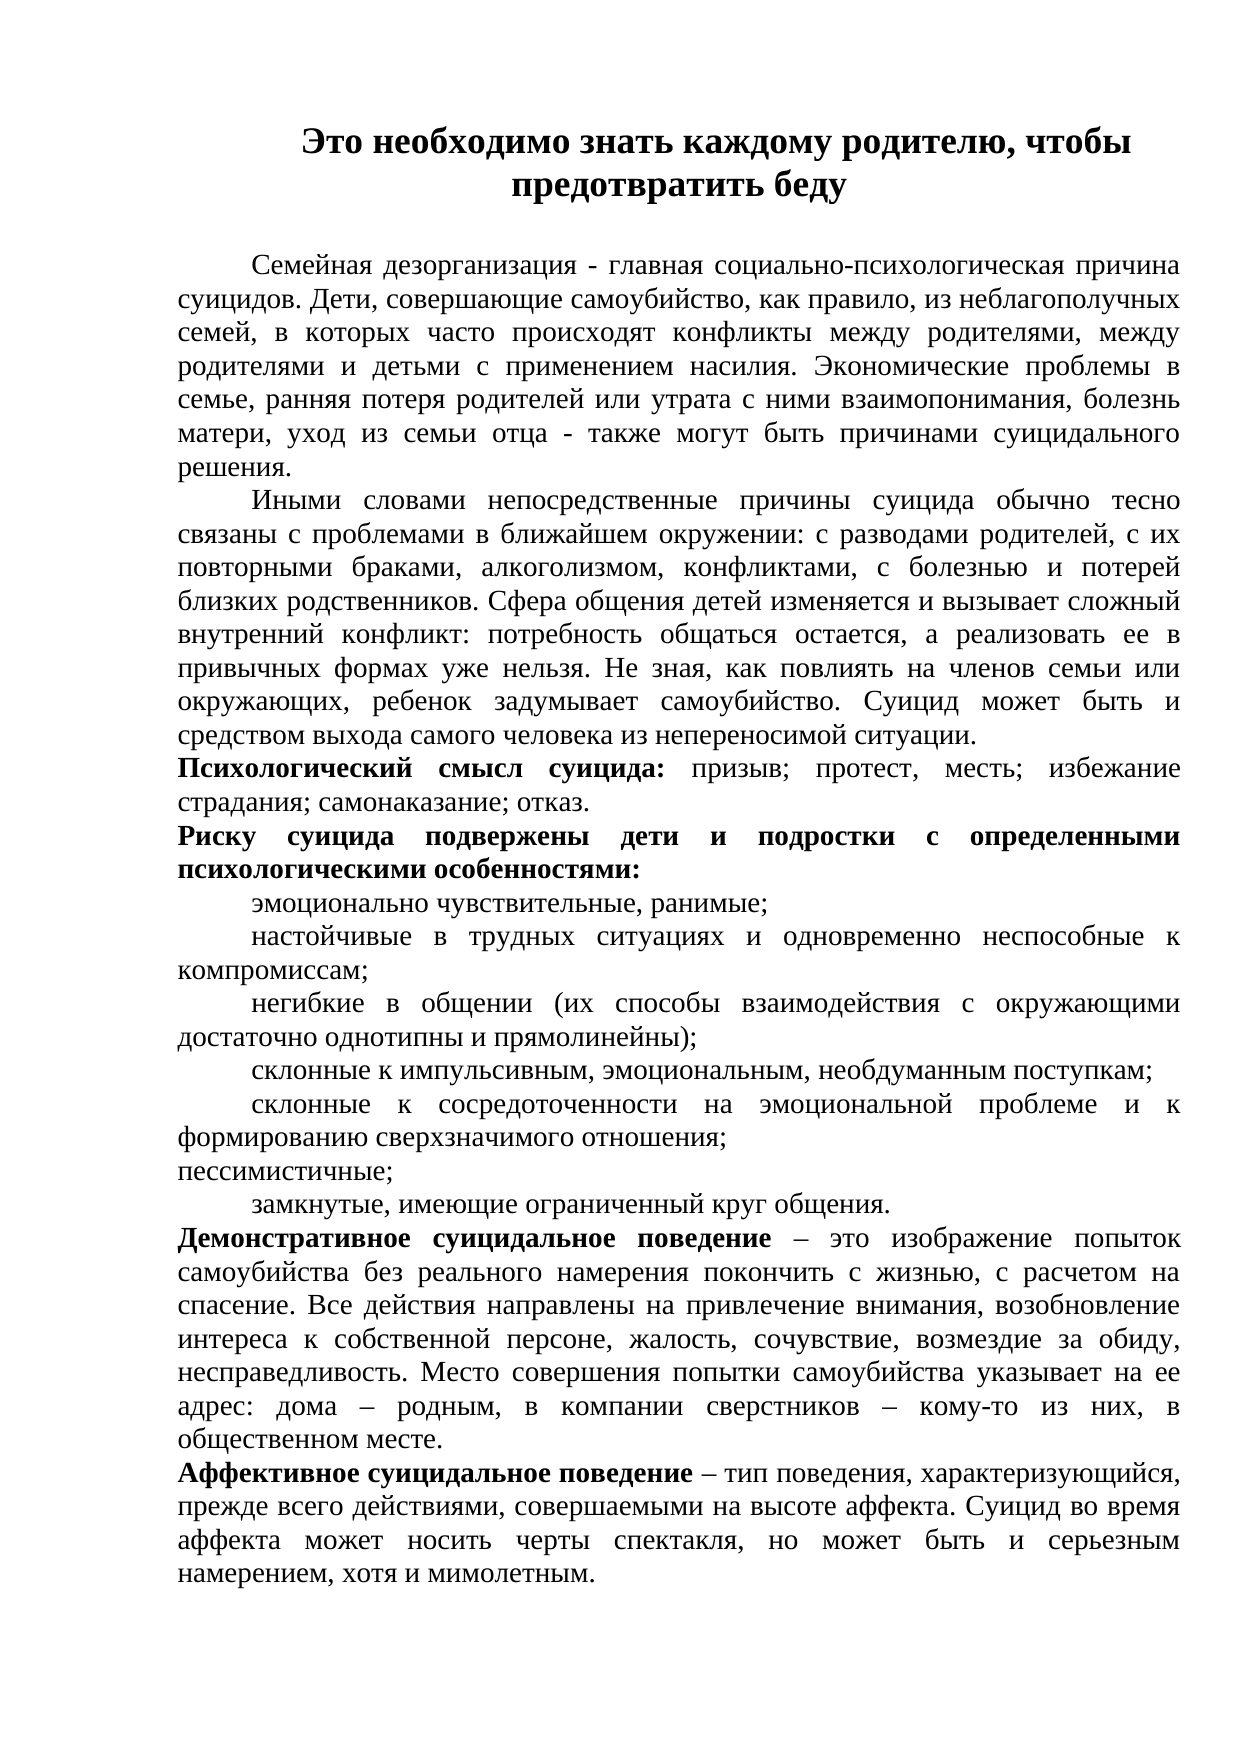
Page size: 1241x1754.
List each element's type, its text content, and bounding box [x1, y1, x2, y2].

text Аффективное суицидальное поведение – тип поведения, характеризующийся, прежде всего действиями, совершаемыми на высоте аффекта. Суицид во время аффекта может носить черты спектакля, но может быть и серьезным намерением, хотя и мимолетным. [177, 1455, 1181, 1589]
text Это необходимо знать каждому родителю, чтобы предотвратить беду [177, 118, 1181, 204]
text Иными словами непосредственные причины суицида обычно тесно связаны с проблемами в ближайшем окружении: с разводами родителей, с их повторными браками, алкоголизмом, конфликтами, с болезнью и потерей близких родственников. Сфера общения детей изменяется и вызывает сложный внутренний конфликт: потребность общаться остается, а реализовать ее в привычных формах уже нельзя. Не зная, как повлиять на членов семьи или окружающих, ребенок задумывает самоубийство. Суицид может быть и средством выхода самого человека из непереносимой ситуации. [177, 482, 1181, 751]
text настойчивые в трудных ситуациях и одновременно неспособные к компромиссам; [177, 918, 1181, 985]
text Семейная дезорганизация - главная социально-психологическая причина суицидов. Дети, совершающие самоубийство, как правило, из неблагополучных семей, в которых часто происходят конфликты между родителями, между родителями и детьми с применением насилия. Экономические проблемы в семье, ранняя потеря родителей или утрата с ними взаимопонимания, болезнь матери, уход из семьи отца - также могут быть причинами суицидального решения. [177, 247, 1181, 482]
text Демонстративное суицидальное поведение – это изображение попыток самоубийства без реального намерения покончить с жизнью, с расчетом на спасение. Все действия направлены на привлечение внимания, возобновление интереса к собственной персоне, жалость, сочувствие, возмездие за обиду, несправедливость. Место совершения попытки самоубийства указывает на ее адрес: дома – родным, в компании сверстников – кому-то из них, в общественном месте. [177, 1220, 1181, 1455]
text замкнутые, имеющие ограниченный круг общения. [177, 1187, 1181, 1220]
text пессимистичные; [177, 1153, 1181, 1187]
text эмоционально чувствительные, ранимые; [177, 885, 1181, 918]
text склонные к сосредоточенности на эмоциональной проблеме и к формированию сверхзначимого отношения; [177, 1086, 1181, 1153]
text негибкие в общении (их способы взаимодействия с окружающими достаточно однотипны и прямолинейны); [177, 985, 1181, 1052]
text Риску суицида подвержены дети и подростки с определенными психологическими особенностями: [177, 818, 1181, 885]
text Психологический смысл суицида: призыв; протест, месть; избежание страдания; самонаказание; отказ. [177, 751, 1181, 818]
text склонные к импульсивным, эмоциональным, необдуманным поступкам; [177, 1052, 1181, 1086]
